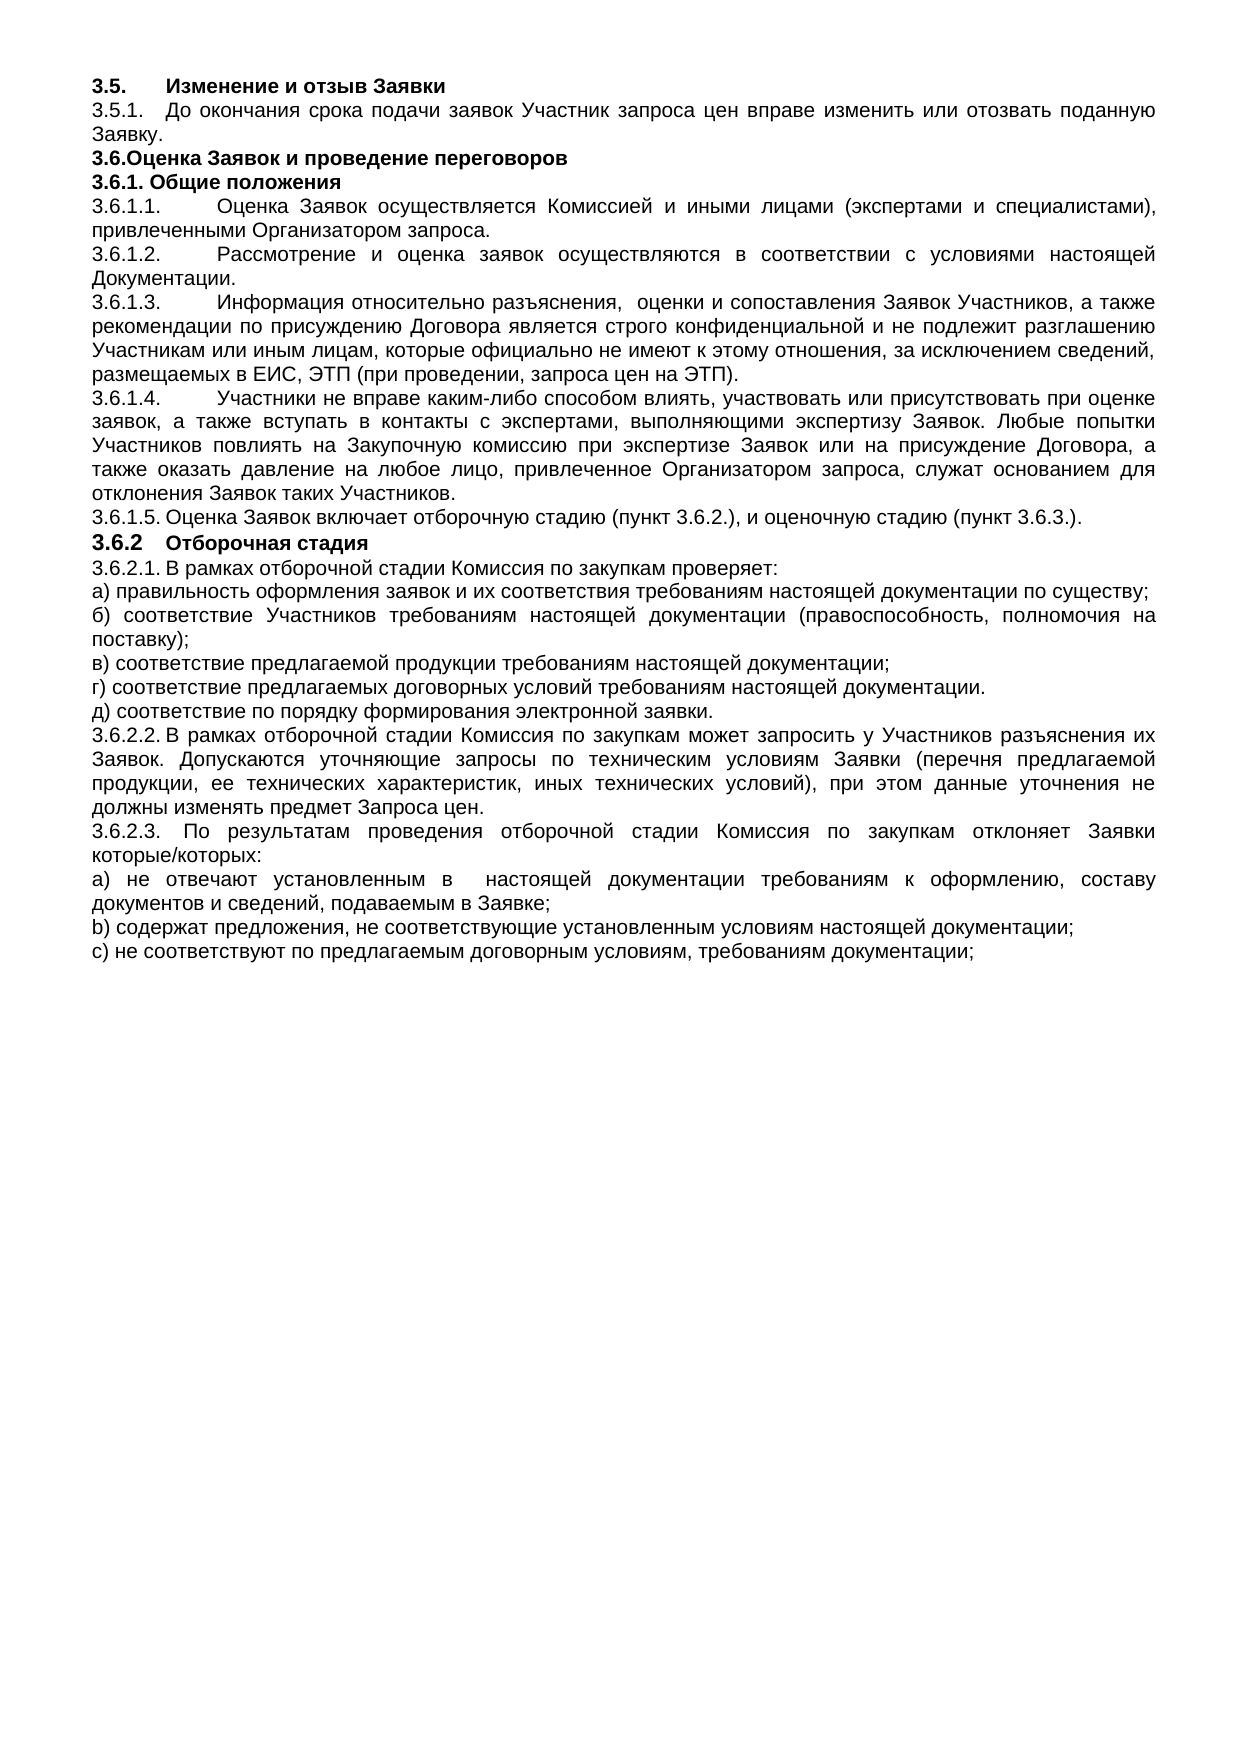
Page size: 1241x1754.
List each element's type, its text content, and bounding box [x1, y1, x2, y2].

list Информация относительно разъяснения, оценки и сопоставления Заявок Участников, а также рекомендации по присуждению Договора является строго конфиденциальной и не подлежит разглашению Участникам или иным лицам, которые официально не имеют к этому отношения, за исключением сведений, размещаемых в ЕИС, ЭТП (при проведении, запроса цен на ЭТП). [92, 289, 1157, 385]
list По результатам проведения отборочной стадии Комиссия по закупкам отклоняет Заявки которые/которых: [92, 819, 1157, 867]
text a) не отвечают установленным в настоящей документации требованиям к оформлению, составу документов и сведений, подаваемым в Заявке; [92, 867, 1157, 915]
text б) соответствие Участников требованиям настоящей документации (правоспособность, полномочия на поставку); [92, 603, 1157, 651]
list В рамках отборочной стадии Комиссия по закупкам проверяет: [92, 555, 1157, 579]
text в) соответствие предлагаемой продукции требованиям настоящей документации; [92, 651, 1157, 675]
list Оценка Заявок включает отборочную стадию (пункт 3.6.2.), и оценочную стадию (пункт 3.6.3.). [92, 505, 1157, 529]
subtitle Изменение и отзыв Заявки [92, 74, 1157, 98]
text b) содержат предложения, не соответствующие установленным условиям настоящей документации; [92, 915, 1157, 939]
text а) правильность оформления заявок и их соответствия требованиям настоящей документации по существу; [92, 579, 1157, 603]
list Оценка Заявок осуществляется Комиссией и иными лицами (экспертами и специалистами), привлеченными Организатором запроса. [92, 194, 1157, 242]
list Рассмотрение и оценка заявок осуществляются в соответствии с условиями настоящей Документации. [92, 242, 1157, 289]
text г) соответствие предлагаемых договорных условий требованиям настоящей документации. [92, 675, 1157, 699]
text д) соответствие по порядку формирования электронной заявки. [92, 699, 1157, 723]
text c) не соответствуют по предлагаемым договорным условиям, требованиям документации; [92, 939, 1157, 963]
list В рамках отборочной стадии Комиссия по закупкам может запросить у Участников разъяснения их Заявок. Допускаются уточняющие запросы по техническим условиям Заявки (перечня предлагаемой продукции, ее технических характеристик, иных технических условий), при этом данные уточнения не должны изменять предмет Запроса цен. [92, 723, 1157, 819]
subtitle 3.6.1. Общие положения [92, 170, 1157, 194]
subtitle 3.6.Оценка Заявок и проведение переговоров [92, 146, 1157, 170]
list Участники не вправе каким-либо способом влиять, участвовать или присутствовать при оценке заявок, а также вступать в контакты с экспертами, выполняющими экспертизу Заявок. Любые попытки Участников повлиять на Закупочную комиссию при экспертизе Заявок или на присуждение Договора, а также оказать давление на любое лицо, привлеченное Организатором запроса, служат основанием для отклонения Заявок таких Участников. [92, 385, 1157, 505]
list До окончания срока подачи заявок Участник запроса цен вправе изменить или отозвать поданную Заявку. [92, 98, 1157, 146]
list Отборочная стадия [92, 529, 1157, 555]
